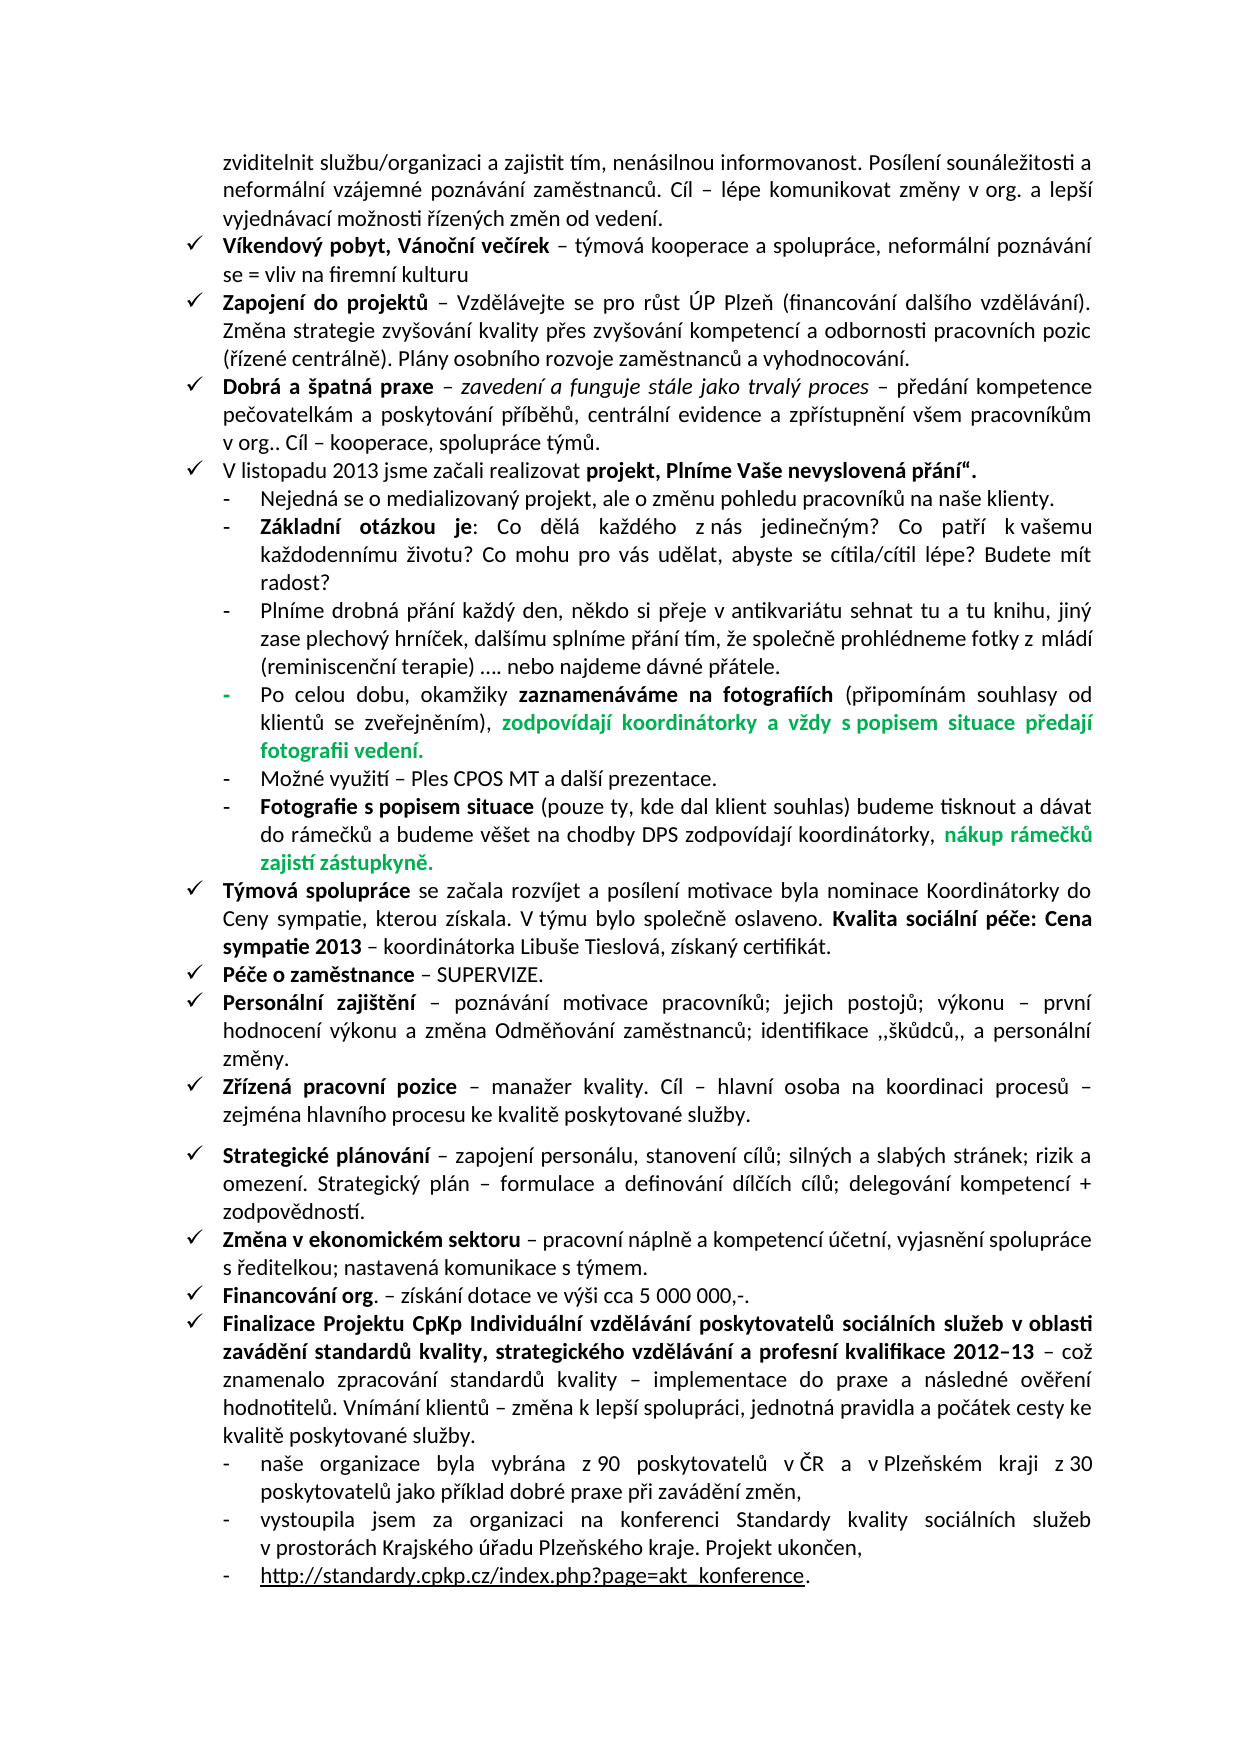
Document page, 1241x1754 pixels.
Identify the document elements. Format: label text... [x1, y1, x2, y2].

list http://standardy.cpkp.cz/index.php?page=akt_konference. [223, 1561, 1093, 1589]
list Nejedná se o medializovaný projekt, ale o změnu pohledu pracovníků na naše klienty. [223, 484, 1093, 512]
list Personální zajištění – poznávání motivace pracovníků; jejich postojů; výkonu – první hodnocení výkonu a změna Odměňování zaměstnanců; identifikace ,,škůdců,, a personální změny. [185, 988, 1093, 1072]
list Víkendový pobyt, Vánoční večírek – týmová kooperace a spolupráce, neformální poznávání se = vliv na firemní kulturu [185, 232, 1093, 288]
list vystoupila jsem za organizaci na konferenci Standardy kvality sociálních služeb v prostorách Krajského úřadu Plzeňského kraje. Projekt ukončen, [223, 1505, 1093, 1561]
list Strategické plánování – zapojení personálu, stanovení cílů; silných a slabých stránek; rizik a omezení. Strategický plán – formulace a definování dílčích cílů; delegování kompetencí + zodpovědností. [185, 1141, 1093, 1225]
list Finalizace Projektu CpKp Individuální vzdělávání poskytovatelů sociálních služeb v oblasti zavádění standardů kvality, strategického vzdělávání a profesní kvalifikace 2012–13 – což znamenalo zpracování standardů kvality – implementace do praxe a následné ověření hodnotitelů. Vnímání klientů – změna k lepší spolupráci, jednotná pravidla a počátek cesty ke kvalitě poskytované služby. [185, 1309, 1093, 1449]
list Plníme drobná přání každý den, někdo si přeje v antikvariátu sehnat tu a tu knihu, jiný zase plechový hrníček, dalšímu splníme přání tím, že společně prohlédneme fotky z mládí (reminiscenční terapie) …. nebo najdeme dávné přátele. [223, 596, 1093, 680]
list V listopadu 2013 jsme začali realizovat projekt, Plníme Vaše nevyslovená přání“. [185, 456, 1093, 484]
list Možné využití – Ples CPOS MT a další prezentace. [223, 764, 1093, 792]
list Základní otázkou je: Co dělá každého z nás jedinečným? Co patří k vašemu každodennímu životu? Co mohu pro vás udělat, abyste se cítila/cítil lépe? Budete mít radost? [223, 512, 1093, 596]
list Fotografie s popisem situace (pouze ty, kde dal klient souhlas) budeme tisknout a dávat do rámečků a budeme věšet na chodby DPS zodpovídají koordinátorky, nákup rámečků zajistí zástupkyně. [223, 792, 1093, 876]
list Zřízená pracovní pozice – manažer kvality. Cíl – hlavní osoba na koordinaci procesů – zejména hlavního procesu ke kvalitě poskytované služby. [185, 1072, 1093, 1128]
list Po celou dobu, okamžiky zaznamenáváme na fotografiích (připomínám souhlasy od klientů se zveřejněním), zodpovídají koordinátorky a vždy s popisem situace předají fotografii vedení. [223, 680, 1093, 764]
list Změna v ekonomickém sektoru – pracovní náplně a kompetencí účetní, vyjasnění spolupráce s ředitelkou; nastavená komunikace s týmem. [185, 1225, 1093, 1281]
list Zapojení do projektů – Vzdělávejte se pro růst ÚP Plzeň (financování dalšího vzdělávání). Změna strategie zvyšování kvality přes zvyšování kompetencí a odbornosti pracovních pozic (řízené centrálně). Plány osobního rozvoje zaměstnanců a vyhodnocování. [185, 288, 1093, 372]
list Financování org. – získání dotace ve výši cca 5 000 000,-. [185, 1281, 1093, 1309]
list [185, 148, 1093, 232]
list Týmová spolupráce se začala rozvíjet a posílení motivace byla nominace Koordinátorky do Ceny sympatie, kterou získala. V týmu bylo společně oslaveno. Kvalita sociální péče: Cena sympatie 2013 – koordinátorka Libuše Tieslová, získaný certifikát. [185, 876, 1093, 960]
list naše organizace byla vybrána z 90 poskytovatelů v ČR a v Plzeňském kraji z 30 poskytovatelů jako příklad dobré praxe při zavádění změn, [223, 1449, 1093, 1505]
list Dobrá a špatná praxe – zavedení a funguje stále jako trvalý proces – předání kompetence pečovatelkám a poskytování příběhů, centrální evidence a zpřístupnění všem pracovníkům v org.. Cíl – kooperace, spolupráce týmů. [185, 372, 1093, 456]
list Péče o zaměstnance – SUPERVIZE. [185, 960, 1093, 988]
